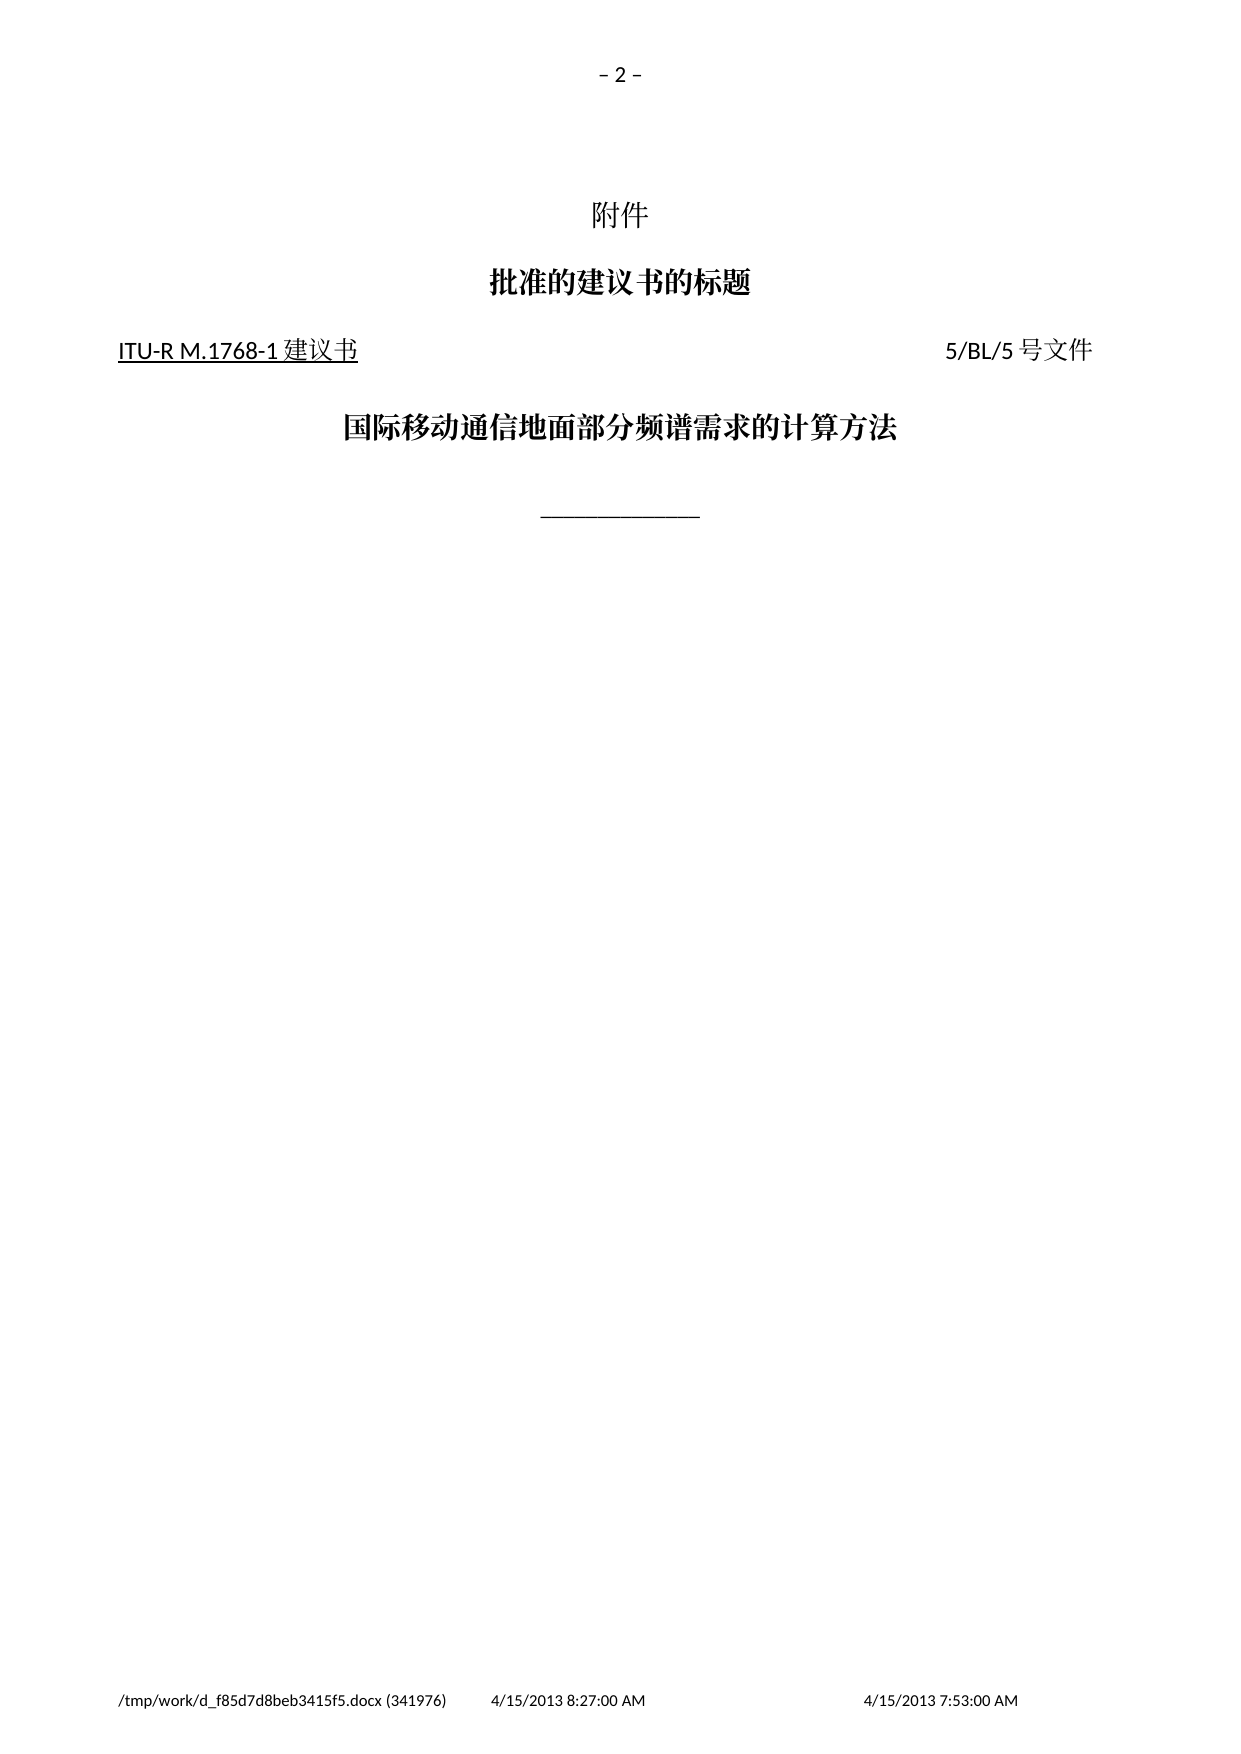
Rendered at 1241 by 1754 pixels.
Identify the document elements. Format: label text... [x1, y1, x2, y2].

text ITU-R M.1768-1建议书 5/BL/5号文件 [118, 331, 1122, 367]
title 批准的建议书的标题 [118, 260, 1122, 302]
title 国际移动通信地面部分频谱需求的计算方法 [118, 404, 1122, 446]
text ______________ [118, 492, 1122, 521]
text 附件 [118, 193, 1122, 235]
